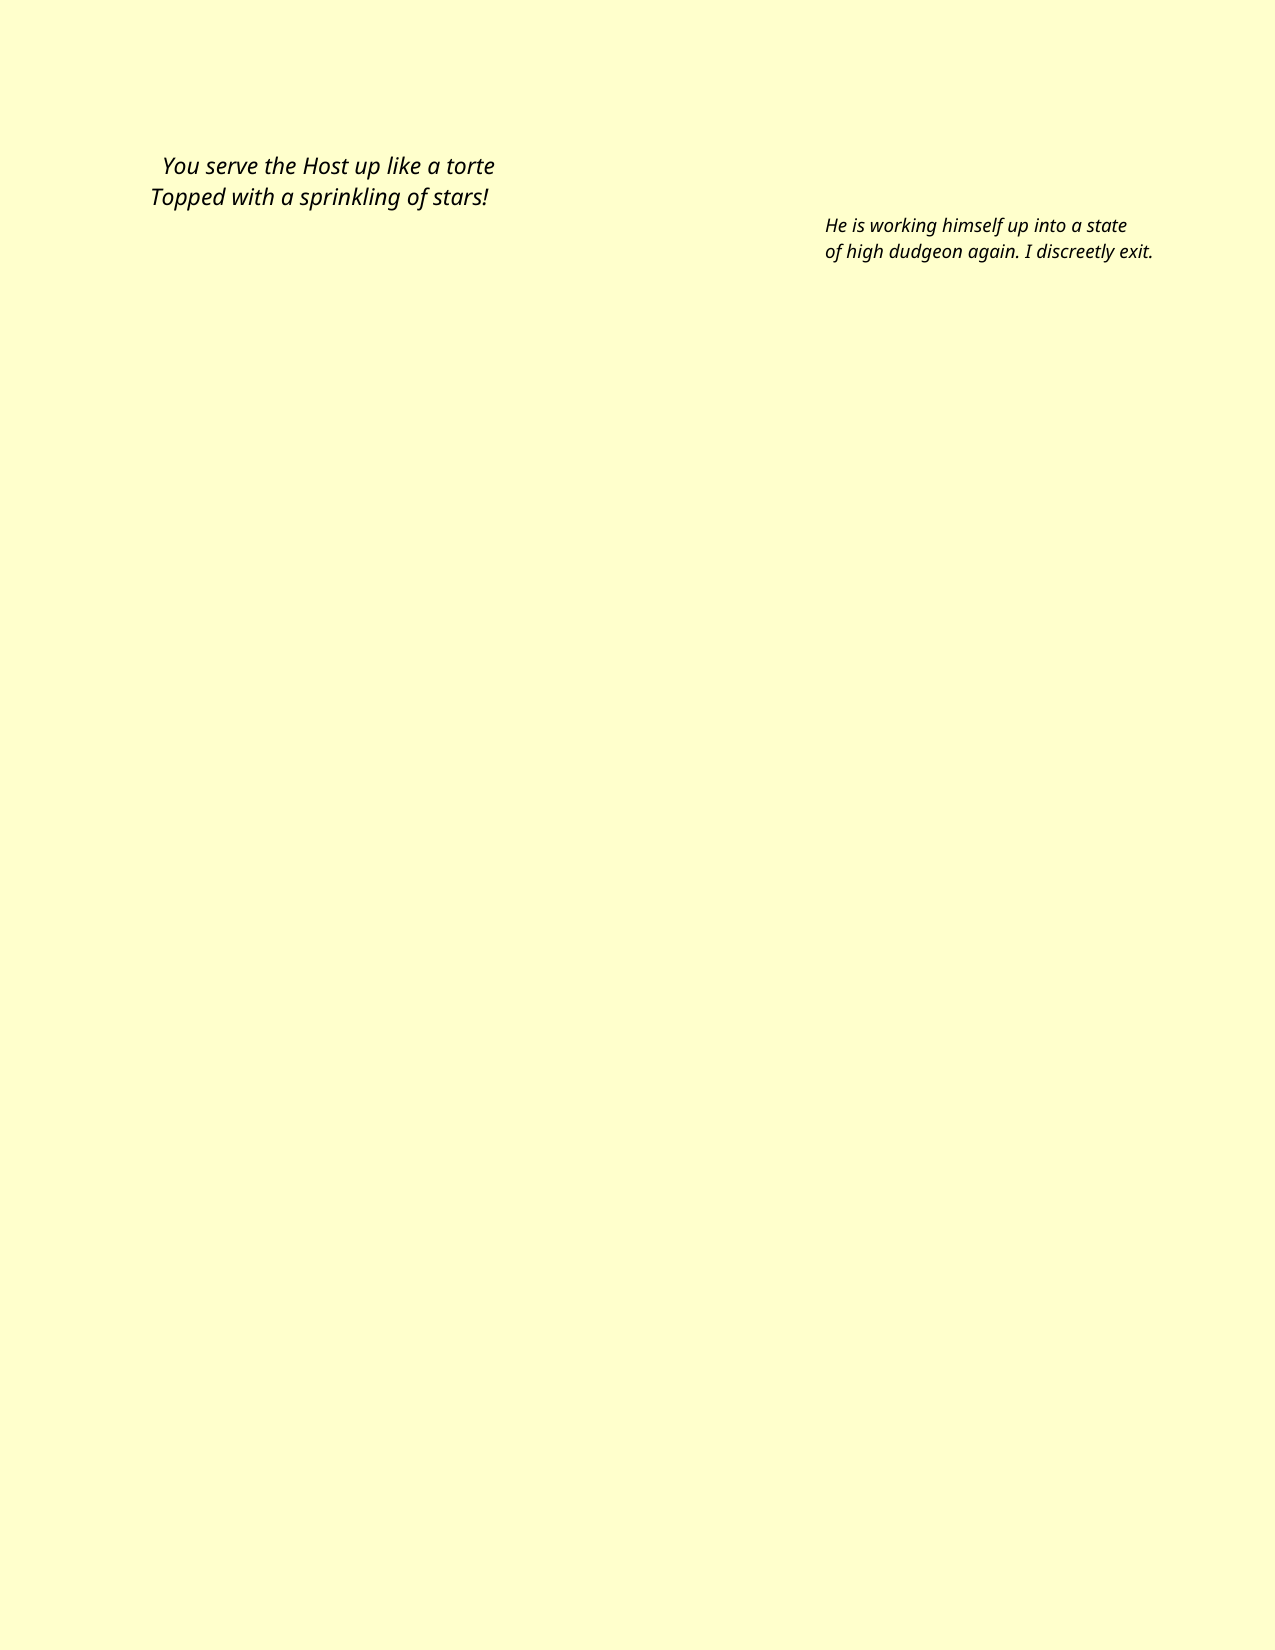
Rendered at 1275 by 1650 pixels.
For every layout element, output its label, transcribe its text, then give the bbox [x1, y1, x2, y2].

text He is working himself up into a state [150, 212, 1266, 238]
text You serve the Host up like a torte [150, 150, 1266, 181]
text of high dudgeon again. I discreetly exit. [150, 238, 1266, 263]
text Topped with a sprinkling of stars! [150, 181, 1266, 212]
